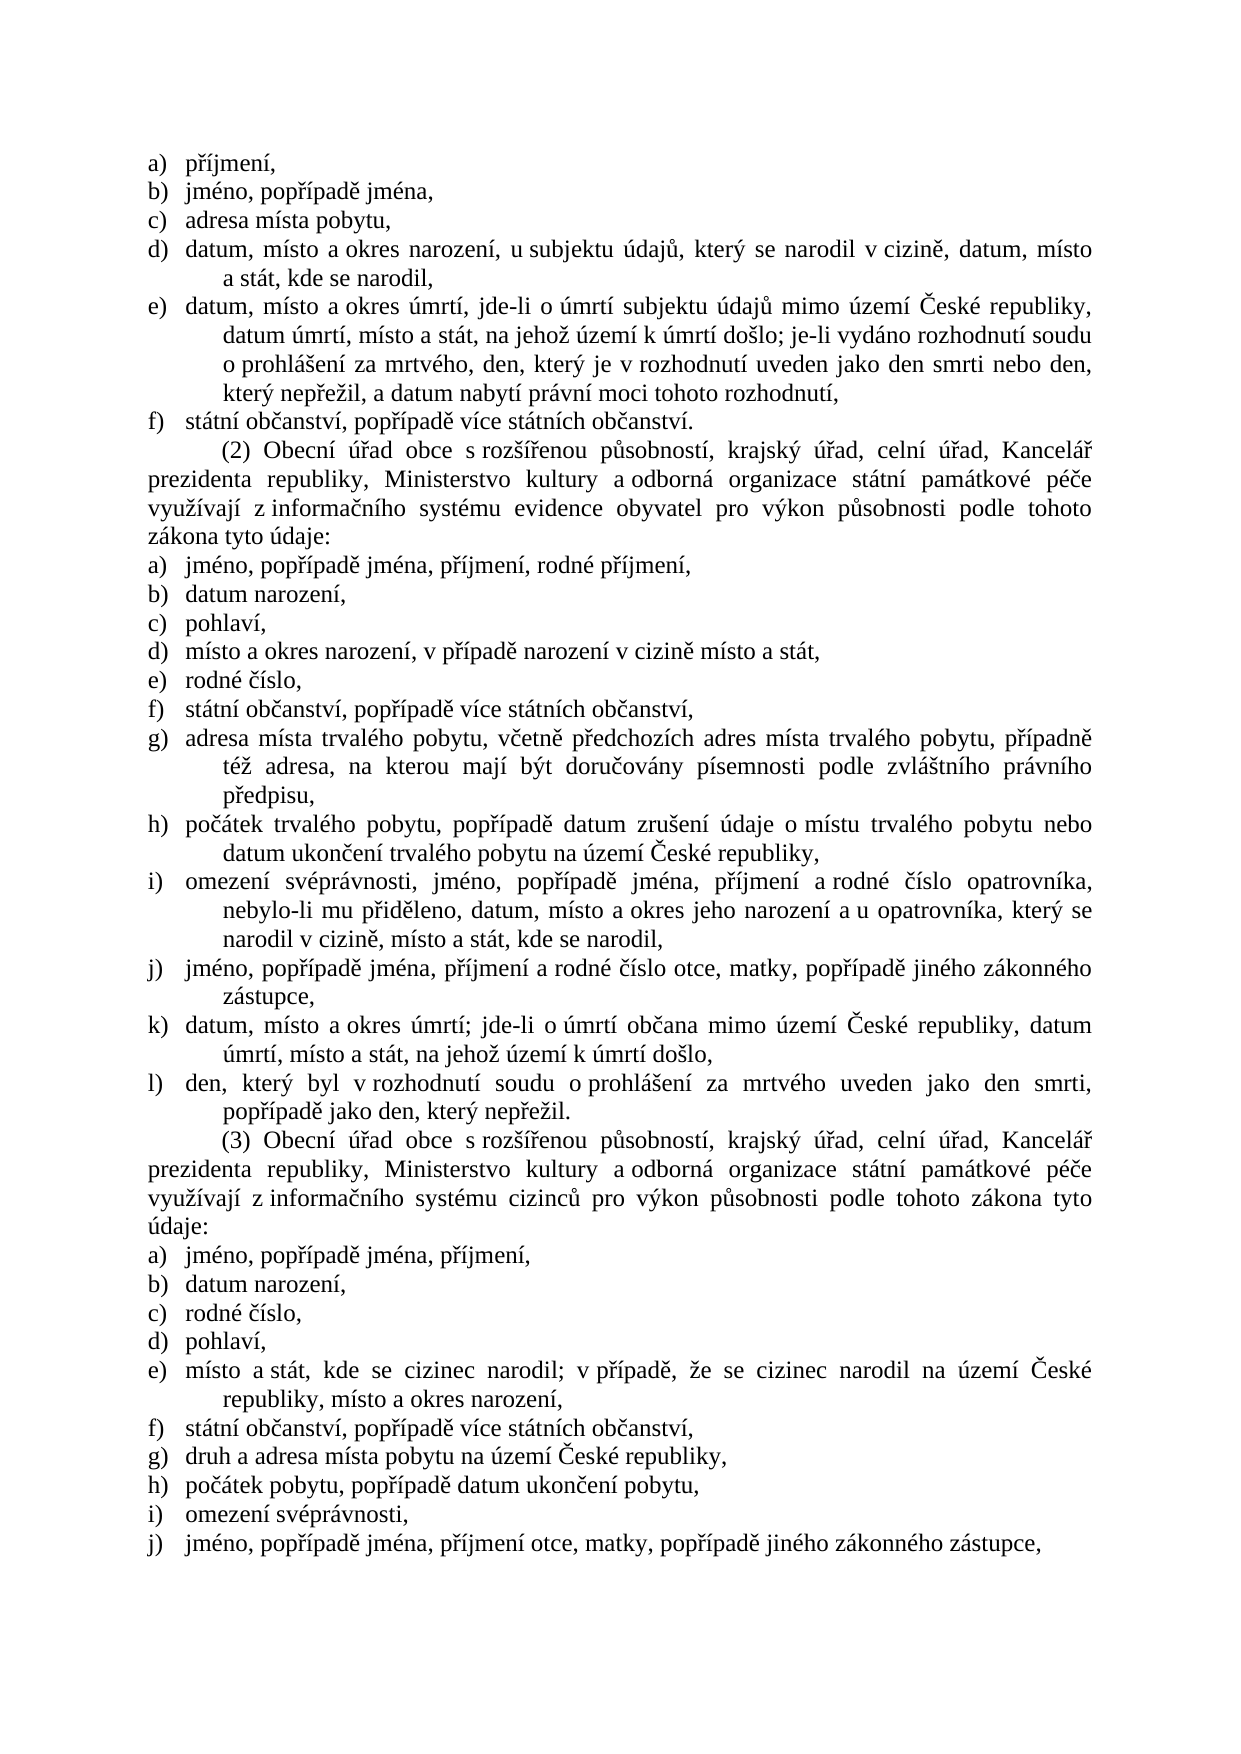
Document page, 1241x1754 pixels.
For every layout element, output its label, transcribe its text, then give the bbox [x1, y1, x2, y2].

list f) státní občanství, popřípadě více státních občanství, [148, 694, 1093, 723]
list i) omezení svéprávnosti, [148, 1499, 1093, 1528]
list c) pohlaví, [148, 608, 1093, 636]
list b) datum narození, [148, 1269, 1093, 1298]
list h) počátek pobytu, popřípadě datum ukončení pobytu, [148, 1470, 1093, 1499]
list a) jméno, popřípadě jména, příjmení, [148, 1240, 1093, 1269]
list a) příjmení, [148, 148, 1093, 176]
list e) rodné číslo, [148, 665, 1093, 694]
list i) omezení svéprávnosti, jméno, popřípadě jména, příjmení a rodné číslo opatrovníka, nebylo-li mu přiděleno, datum, místo a okres jeho narození a u opatrovníka, který se narodil v cizině, místo a stát, kde se narodil, [148, 866, 1093, 953]
list h) počátek trvalého pobytu, popřípadě datum zrušení údaje o místu trvalého pobytu nebo datum ukončení trvalého pobytu na území České republiky, [148, 809, 1093, 866]
list l) den, který byl v rozhodnutí soudu o prohlášení za mrtvého uveden jako den smrti, popřípadě jako den, který nepřežil. [148, 1068, 1093, 1125]
list d) místo a okres narození, v případě narození v cizině místo a stát, [148, 636, 1093, 665]
list b) jméno, popřípadě jména, [148, 176, 1093, 205]
list d) pohlaví, [148, 1326, 1093, 1355]
list a) jméno, popřípadě jména, příjmení, rodné příjmení, [148, 550, 1093, 579]
list c) rodné číslo, [148, 1298, 1093, 1326]
list f) státní občanství, popřípadě více státních občanství, [148, 1413, 1093, 1441]
list k) datum, místo a okres úmrtí; jde-li o úmrtí občana mimo území České republiky, datum úmrtí, místo a stát, na jehož území k úmrtí došlo, [148, 1010, 1093, 1068]
list (3) Obecní úřad obce s rozšířenou působností, krajský úřad, celní úřad, Kancelář prezidenta republiky, Ministerstvo kultury a odborná organizace státní památkové péče využívají z informačního systému cizinců pro výkon působnosti podle tohoto zákona tyto údaje: [148, 1125, 1093, 1240]
list c) adresa místa pobytu, [148, 205, 1093, 234]
list g) druh a adresa místa pobytu na území České republiky, [148, 1441, 1093, 1470]
list j) jméno, popřípadě jména, příjmení otce, matky, popřípadě jiného zákonného zástupce, [148, 1528, 1093, 1556]
list e) místo a stát, kde se cizinec narodil; v případě, že se cizinec narodil na území České republiky, místo a okres narození, [148, 1355, 1093, 1413]
list g) adresa místa trvalého pobytu, včetně předchozích adres místa trvalého pobytu, případně též adresa, na kterou mají být doručovány písemnosti podle zvláštního právního předpisu, [148, 723, 1093, 809]
list d) datum, místo a okres narození, u subjektu údajů, který se narodil v cizině, datum, místo a stát, kde se narodil, [148, 234, 1093, 291]
list e) datum, místo a okres úmrtí, jde-li o úmrtí subjektu údajů mimo území České republiky, datum úmrtí, místo a stát, na jehož území k úmrtí došlo; je-li vydáno rozhodnutí soudu o prohlášení za mrtvého, den, který je v rozhodnutí uveden jako den smrti nebo den, který nepřežil, a datum nabytí právní moci tohoto rozhodnutí, [148, 291, 1093, 406]
list j) jméno, popřípadě jména, příjmení a rodné číslo otce, matky, popřípadě jiného zákonného zástupce, [148, 953, 1093, 1010]
list b) datum narození, [148, 579, 1093, 608]
list (2) Obecní úřad obce s rozšířenou působností, krajský úřad, celní úřad, Kancelář prezidenta republiky, Ministerstvo kultury a odborná organizace státní památkové péče využívají z informačního systému evidence obyvatel pro výkon působnosti podle tohoto zákona tyto údaje: [148, 435, 1093, 550]
list f) státní občanství, popřípadě více státních občanství. [148, 406, 1093, 435]
